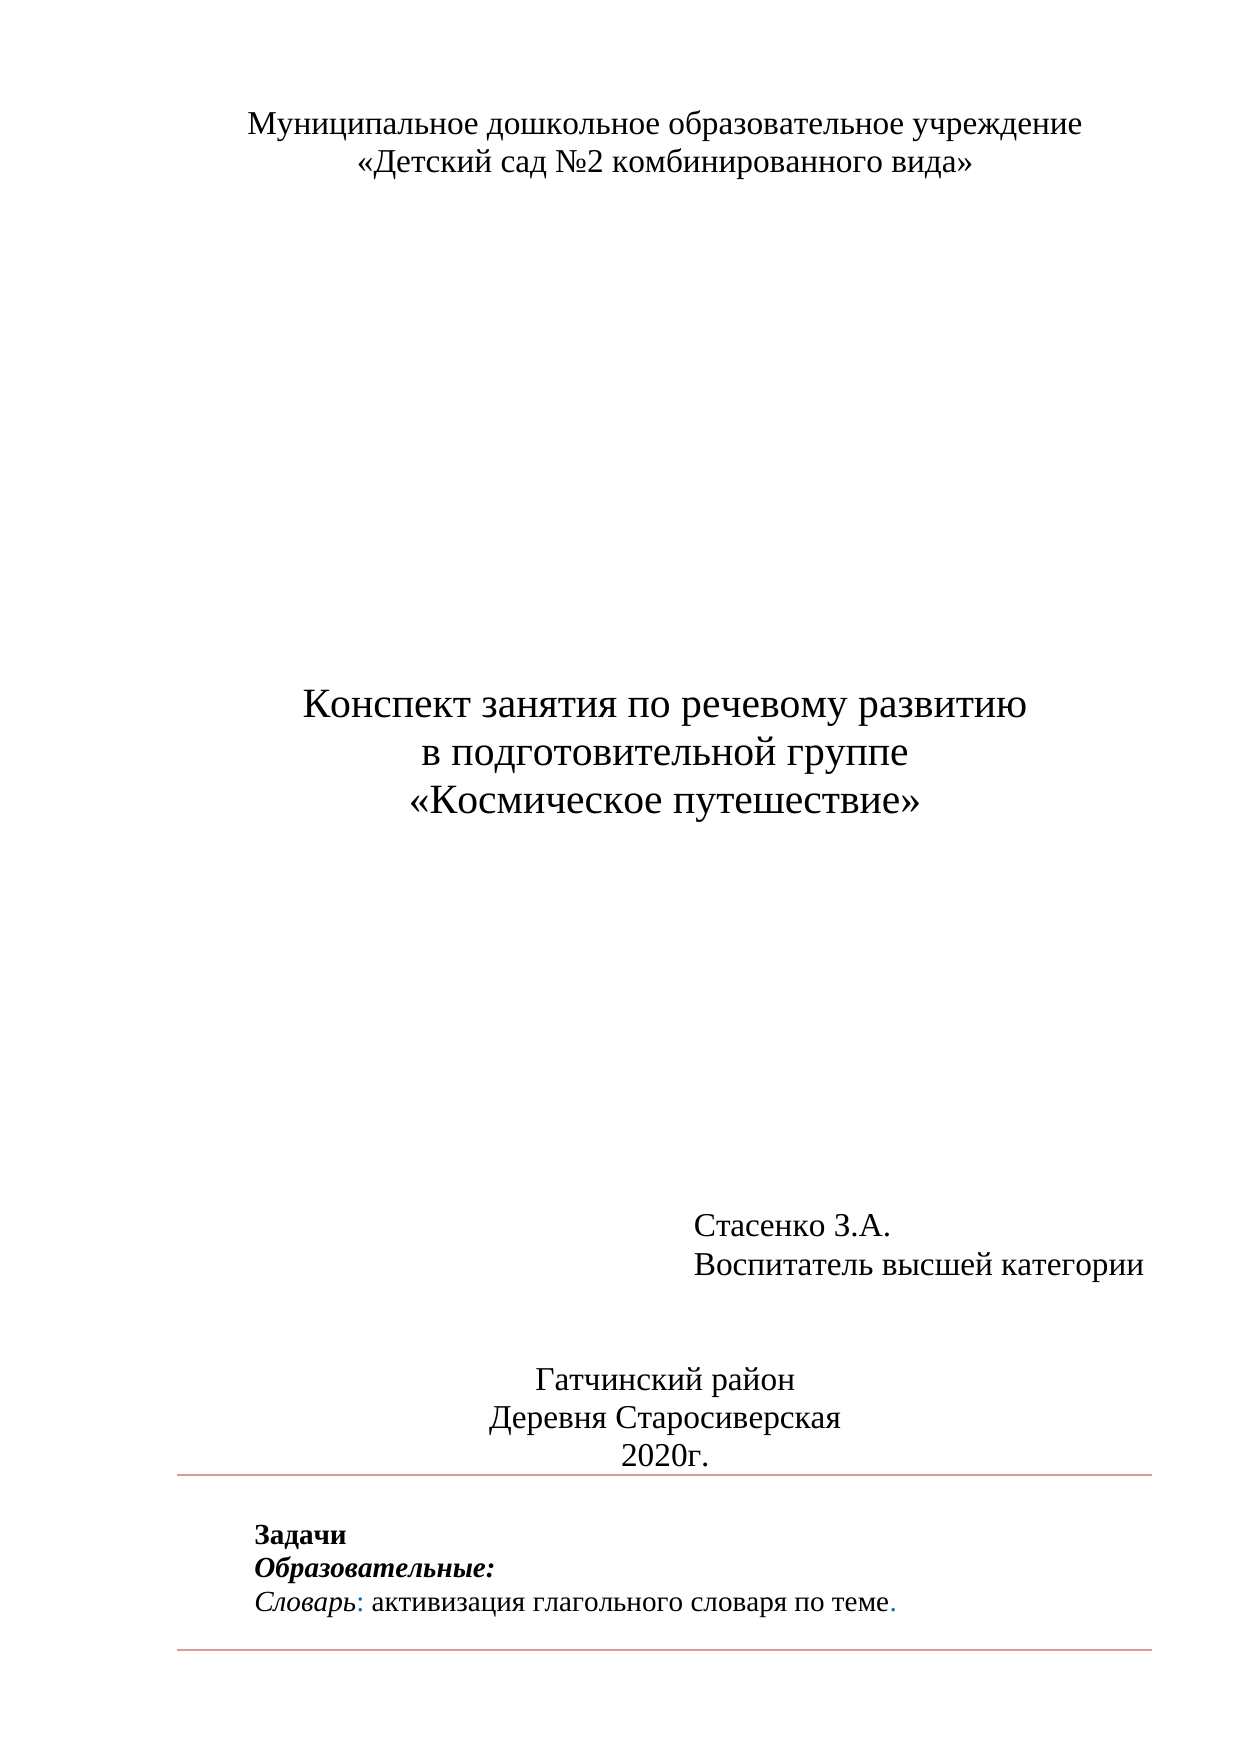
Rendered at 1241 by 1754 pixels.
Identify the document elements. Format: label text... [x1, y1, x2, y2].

text Воспитатель высшей категории [693, 1244, 1153, 1282]
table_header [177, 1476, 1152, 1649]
text в подготовительной группе [177, 726, 1153, 774]
text Стасенко З.А. [693, 1206, 1153, 1244]
text Конспект занятия по речевому развитию [177, 678, 1153, 726]
text Деревня Старосиверская [177, 1397, 1153, 1436]
text «Космическое путешествие» [177, 774, 1153, 822]
text Муниципальное дошкольное образовательное учреждение [177, 103, 1153, 142]
text 2020г. [177, 1436, 1153, 1474]
text Гатчинский район [177, 1359, 1153, 1397]
text «Детский сад №2 комбинированного вида» [177, 142, 1153, 180]
